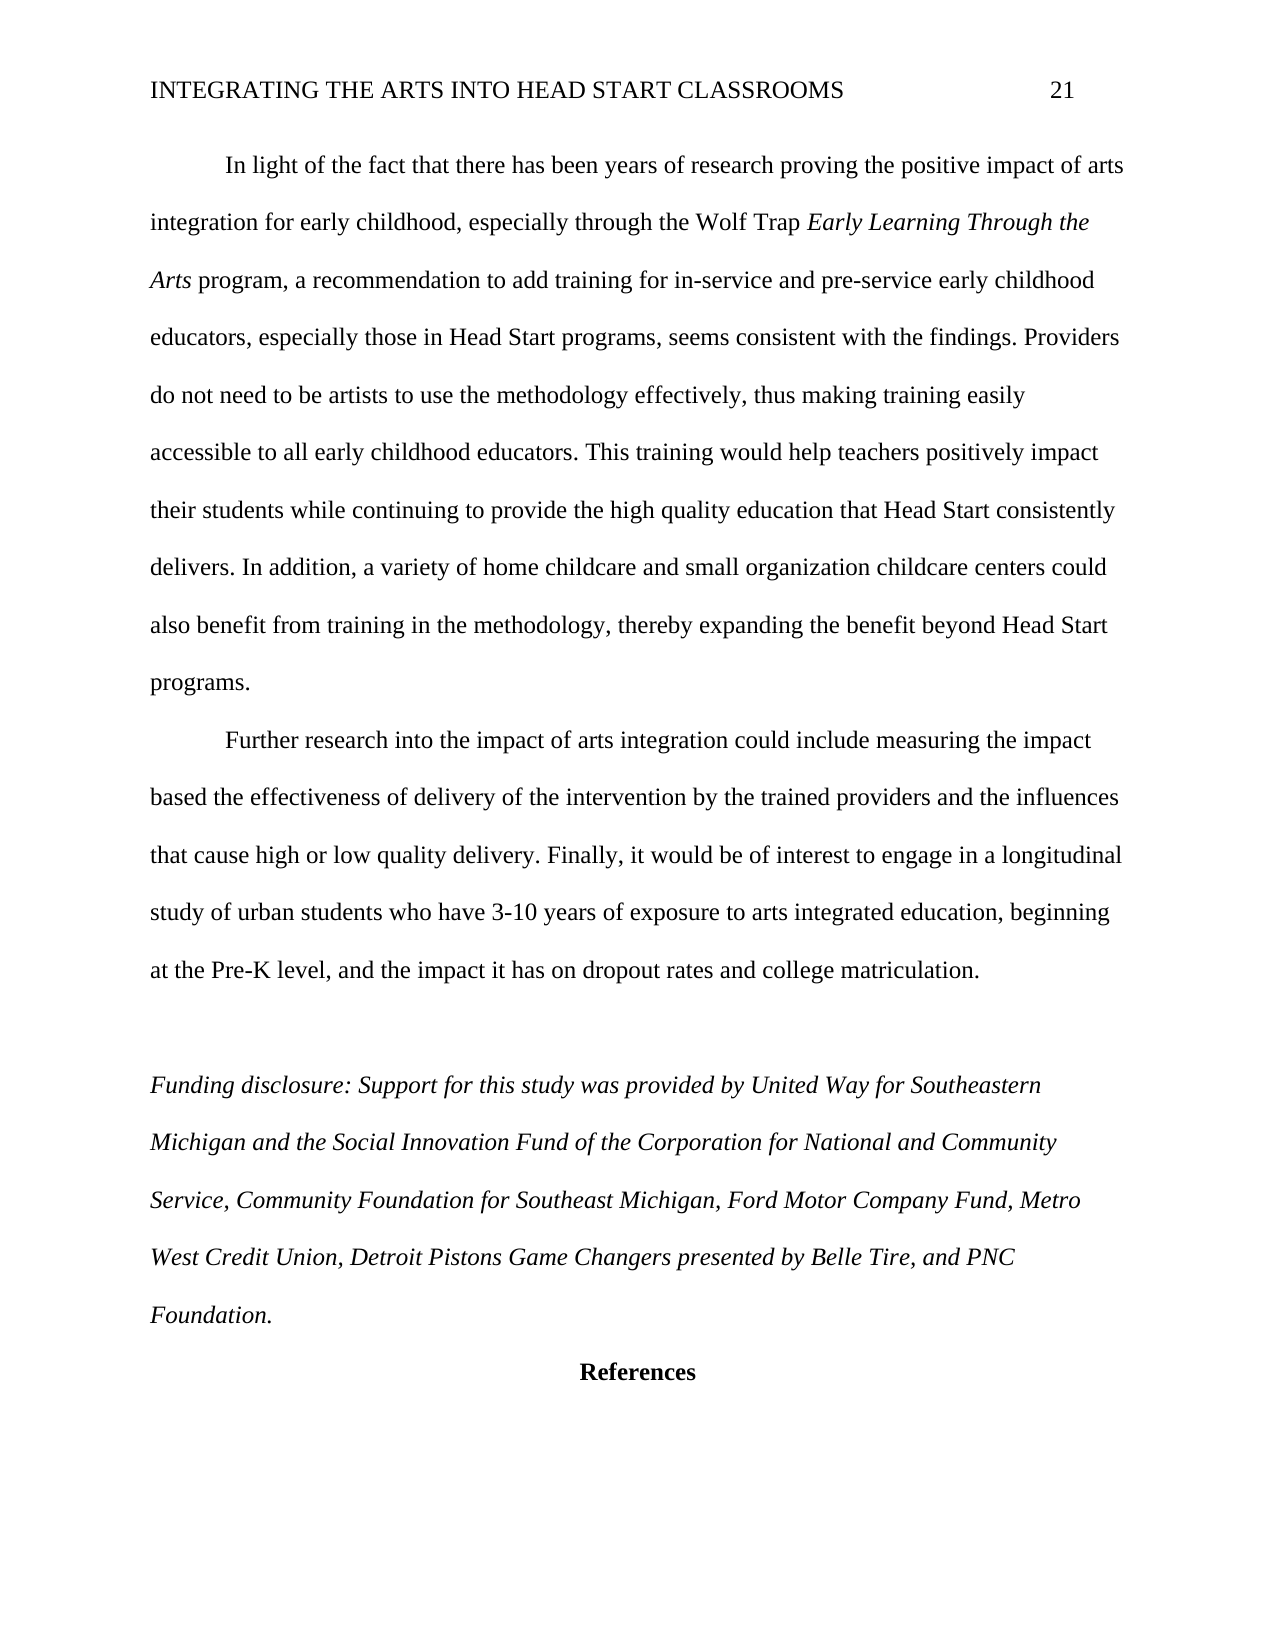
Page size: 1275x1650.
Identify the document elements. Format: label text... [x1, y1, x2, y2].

text In light of the fact that there has been years of research proving the positive impact of arts integration for early childhood, especially through the Wolf Trap Early Learning Through the Arts program, a recommendation to add training for in-service and pre-service early childhood educators, especially those in Head Start programs, seems consistent with the findings. Providers do not need to be artists to use the methodology effectively, thus making training easily accessible to all early childhood educators. This training would help teachers positively impact their students while continuing to provide the high quality education that Head Start consistently delivers. In addition, a variety of home childcare and small organization childcare centers could also benefit from training in the methodology, thereby expanding the benefit beyond Head Start programs. [150, 150, 1125, 696]
text References [150, 1357, 1125, 1386]
text Funding disclosure: Support for this study was provided by United Way for Southeastern Michigan and the Social Innovation Fund of the Corporation for National and Community Service, Community Foundation for Southeast Michigan, Ford Motor Company Fund, Metro West Credit Union, Detroit Pistons Game Changers presented by Belle Tire, and PNC Foundation. [150, 1070, 1125, 1329]
text Further research into the impact of arts integration could include measuring the impact based the effectiveness of delivery of the intervention by the trained providers and the influences that cause high or low quality delivery. Finally, it would be of interest to engage in a longitudinal study of urban students who have 3-10 years of exposure to arts integrated education, beginning at the Pre-K level, and the impact it has on dropout rates and college matriculation. [150, 725, 1125, 984]
